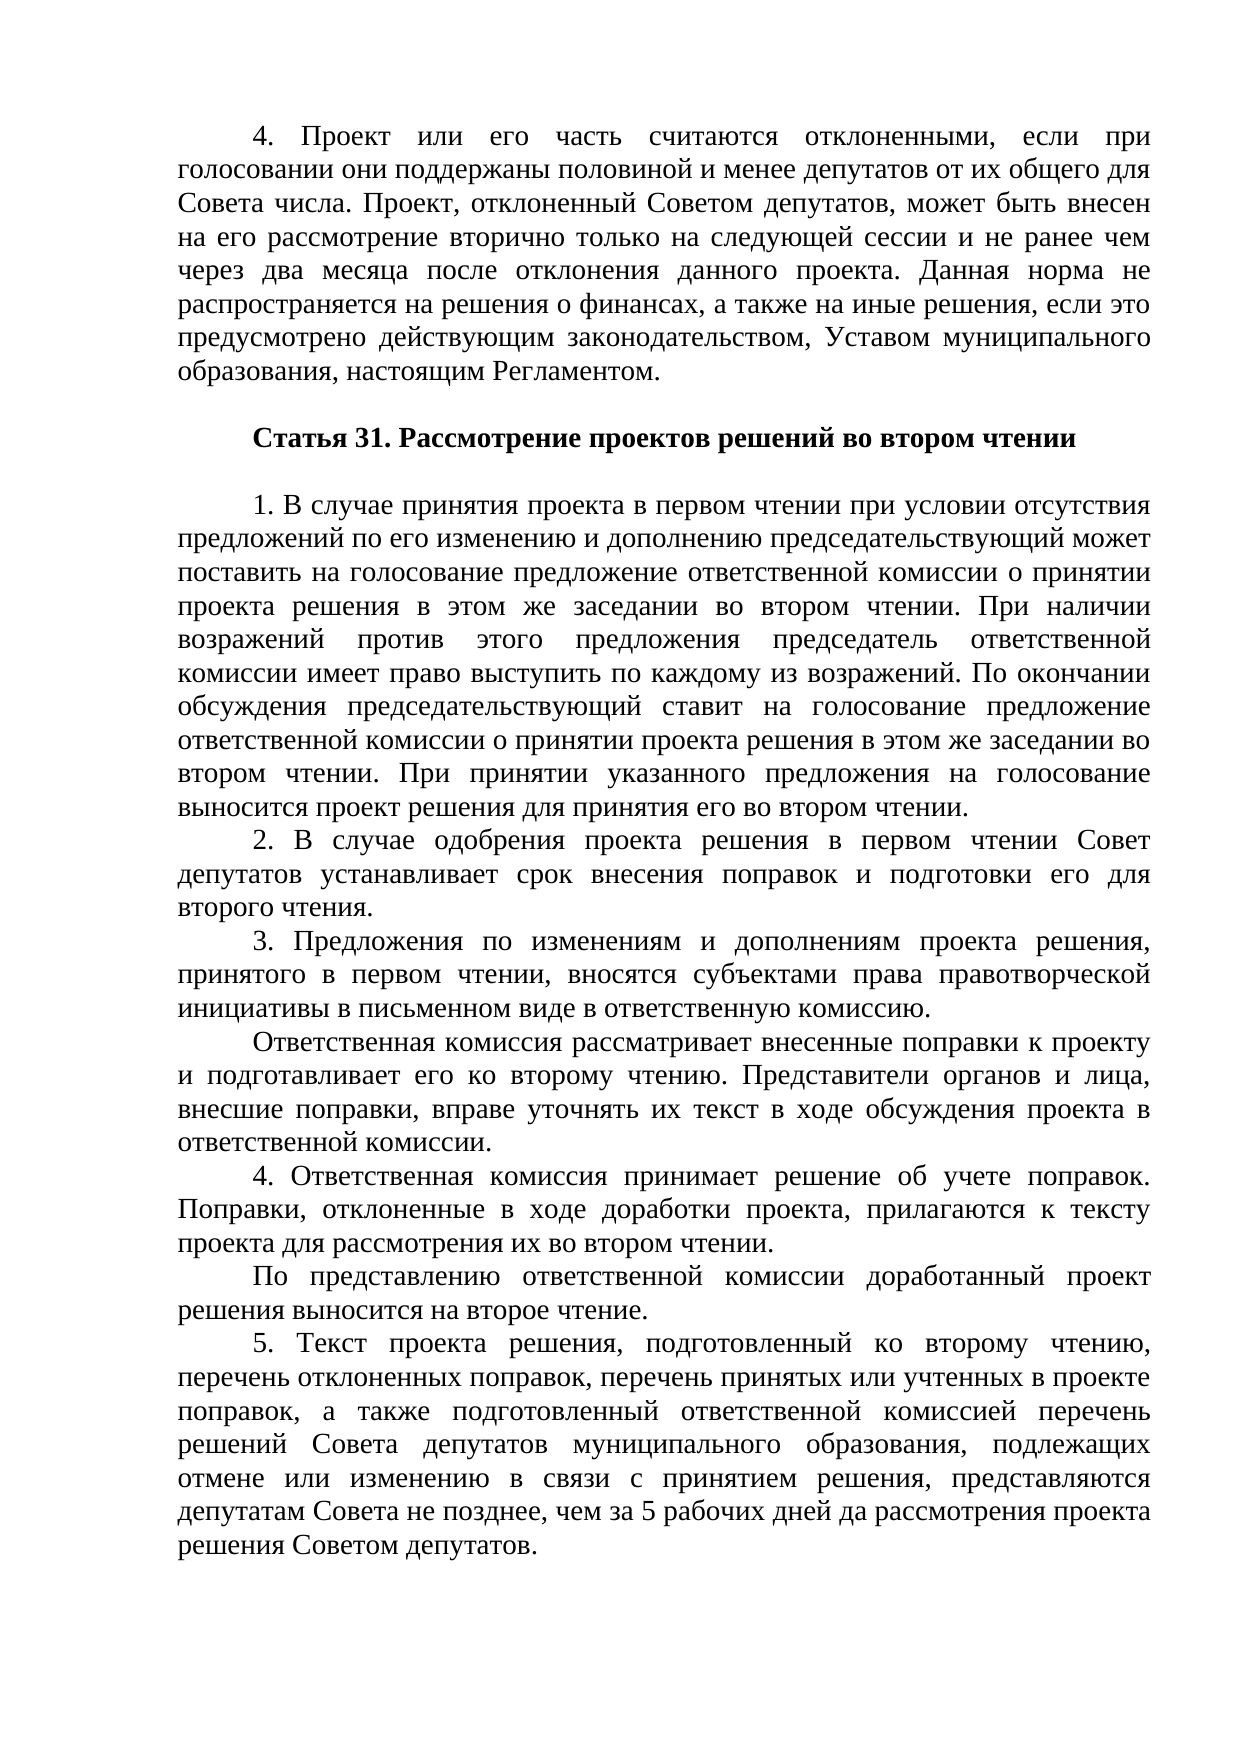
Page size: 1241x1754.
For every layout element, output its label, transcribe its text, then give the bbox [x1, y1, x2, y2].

text 4. Ответственная комиссия принимает решение об учете поправок. Поправки, отклоненные в ходе доработки проекта, прилагаются к тексту проекта для рассмотрения их во втором чтении. [177, 1158, 1152, 1258]
text 2. В случае одобрения проекта решения в первом чтении Совет депутатов устанавливает срок внесения поправок и подготовки его для второго чтения. [177, 822, 1152, 923]
text 1. В случае принятия проекта в первом чтении при условии отсутствия предложений по его изменению и дополнению председательствующий может поставить на голосование предложение ответственной комиссии о принятии проекта решения в этом же заседании во втором чтении. При наличии возражений против этого предложения председатель ответственной комиссии имеет право выступить по каждому из возражений. По окончании обсуждения председательствующий ставит на голосование предложение ответственной комиссии о принятии проекта решения в этом же заседании во втором чтении. При принятии указанного предложения на голосование выносится проект решения для принятия его во втором чтении. [177, 487, 1152, 822]
text 3. Предложения по изменениям и дополнениям проекта решения, принятого в первом чтении, вносятся субъектами права правотворческой инициативы в письменном виде в ответственную комиссию. [177, 923, 1152, 1024]
text По представлению ответственной комиссии доработанный проект решения выносится на второе чтение. [177, 1258, 1152, 1326]
text Ответственная комиссия рассматривает внесенные поправки к проекту и подготавливает его ко второму чтению. Представители органов и лица, внесшие поправки, вправе уточнять их текст в ходе обсуждения проекта в ответственной комиссии. [177, 1024, 1152, 1158]
text Статья 31. Рассмотрение проектов решений во втором чтении [177, 420, 1152, 453]
text 4. Проект или его часть считаются отклоненными, если при голосовании они поддержаны половиной и менее депутатов от их общего для Совета числа. Проект, отклоненный Советом депутатов, может быть внесен на его рассмотрение вторично только на следующей сессии и не ранее чем через два месяца после отклонения данного проекта. Данная норма не распространяется на решения о финансах, а также на иные решения, если это предусмотрено действующим законодательством, Уставом муниципального образования, настоящим Регламентом. [177, 118, 1152, 386]
text 5. Текст проекта решения, подготовленный ко второму чтению, перечень отклоненных поправок, перечень принятых или учтенных в проекте поправок, а также подготовленный ответственной комиссией перечень решений Совета депутатов муниципального образования, подлежащих отмене или изменению в связи с принятием решения, представляются депутатам Совета не позднее, чем за 5 рабочих дней да рассмотрения проекта решения Советом депутатов. [177, 1326, 1152, 1560]
